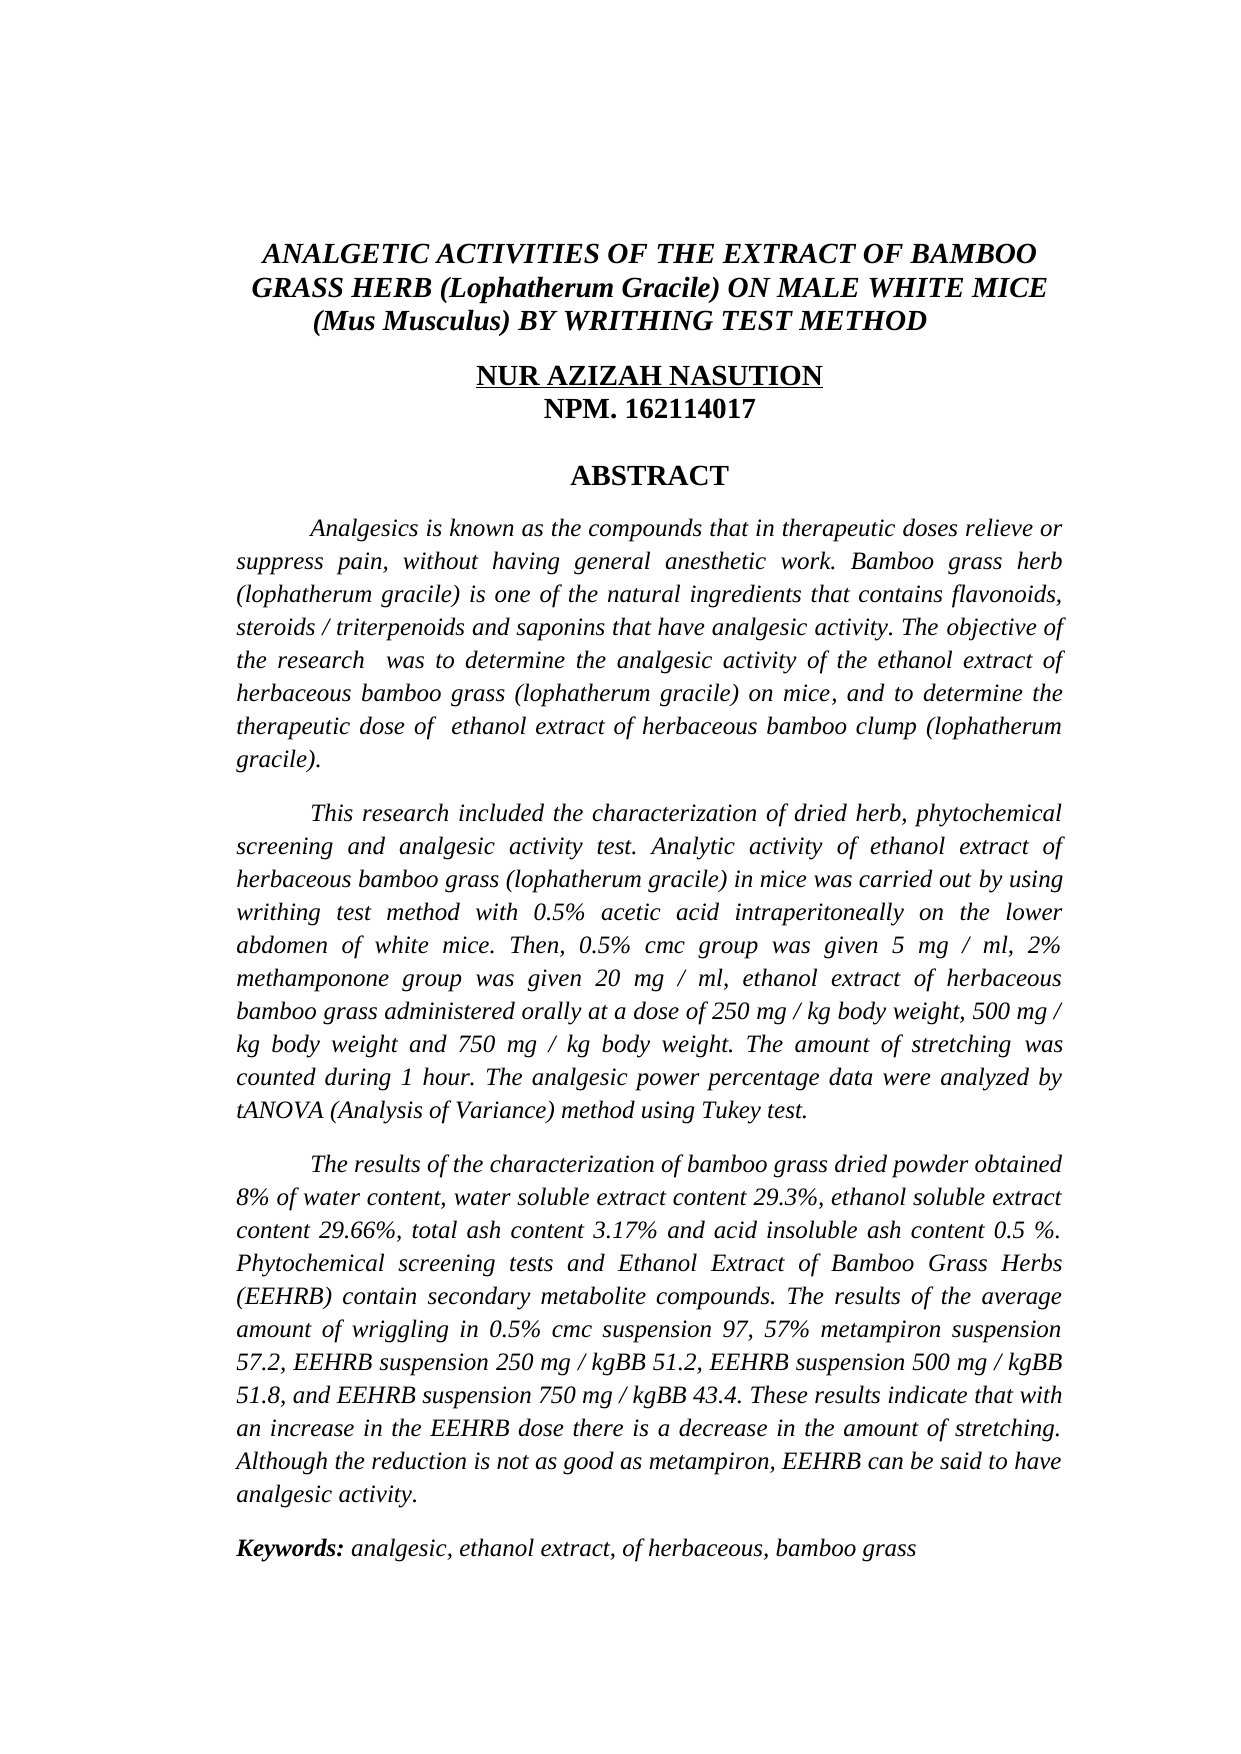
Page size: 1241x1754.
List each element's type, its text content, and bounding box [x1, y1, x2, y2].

text Analgesics is known as the compounds that in therapeutic doses relieve or suppress pain, without having general anesthetic work. Bamboo grass herb (lophatherum gracile) is one of the natural ingredients that contains flavonoids, steroids / triterpenoids and saponins that have analgesic activity. The objective of the research was to determine the analgesic activity of the ethanol extract of herbaceous bamboo grass (lophatherum gracile) on mice, and to determine the therapeutic dose of ethanol extract of herbaceous bamboo clump (lophatherum gracile). [236, 513, 1063, 773]
text The results of the characterization of bamboo grass dried powder obtained 8% of water content, water soluble extract content 29.3%, ethanol soluble extract content 29.66%, total ash content 3.17% and acid insoluble ash content 0.5 %. Phytochemical screening tests and Ethanol Extract of Bamboo Grass Herbs (EEHRB) contain secondary metabolite compounds. The results of the average amount of wriggling in 0.5% cmc suspension 97, 57% metampiron suspension 57.2, EEHRB suspension 250 mg / kgBB 51.2, EEHRB suspension 500 mg / kgBB 51.8, and EEHRB suspension 750 mg / kgBB 43.4. These results indicate that with an increase in the EEHRB dose there is a decrease in the amount of stretching. Although the reduction is not as good as metampiron, EEHRB can be said to have analgesic activity. [236, 1149, 1063, 1508]
text Keywords: analgesic, ethanol extract, of herbaceous, bamboo grass [236, 1533, 1063, 1562]
text NPM. 162114017 [236, 391, 1063, 425]
text This research included the characterization of dried herb, phytochemical screening and analgesic activity test. Analytic activity of ethanol extract of herbaceous bamboo grass (lophatherum gracile) in mice was carried out by using writhing test method with 0.5% acetic acid intraperitoneally on the lower abdomen of white mice. Then, 0.5% cmc group was given 5 mg / ml, 2% methamponone group was given 20 mg / ml, ethanol extract of herbaceous bamboo grass administered orally at a dose of 250 mg / kg body weight, 500 mg / kg body weight and 750 mg / kg body weight. The amount of stretching was counted during 1 hour. The analgesic power percentage data were analyzed by tANOVA (Analysis of Variance) method using Tukey test. [236, 798, 1063, 1124]
text ABSTRACT [236, 458, 1063, 492]
text NUR AZIZAH NASUTION [236, 358, 1063, 391]
text ANALGETIC ACTIVITIES OF THE EXTRACT OF BAMBOO GRASS HERB (Lophatherum Gracile) ON MALE WHITE MICE (Mus Musculus) BY WRITHING TEST METHOD [236, 236, 1063, 337]
